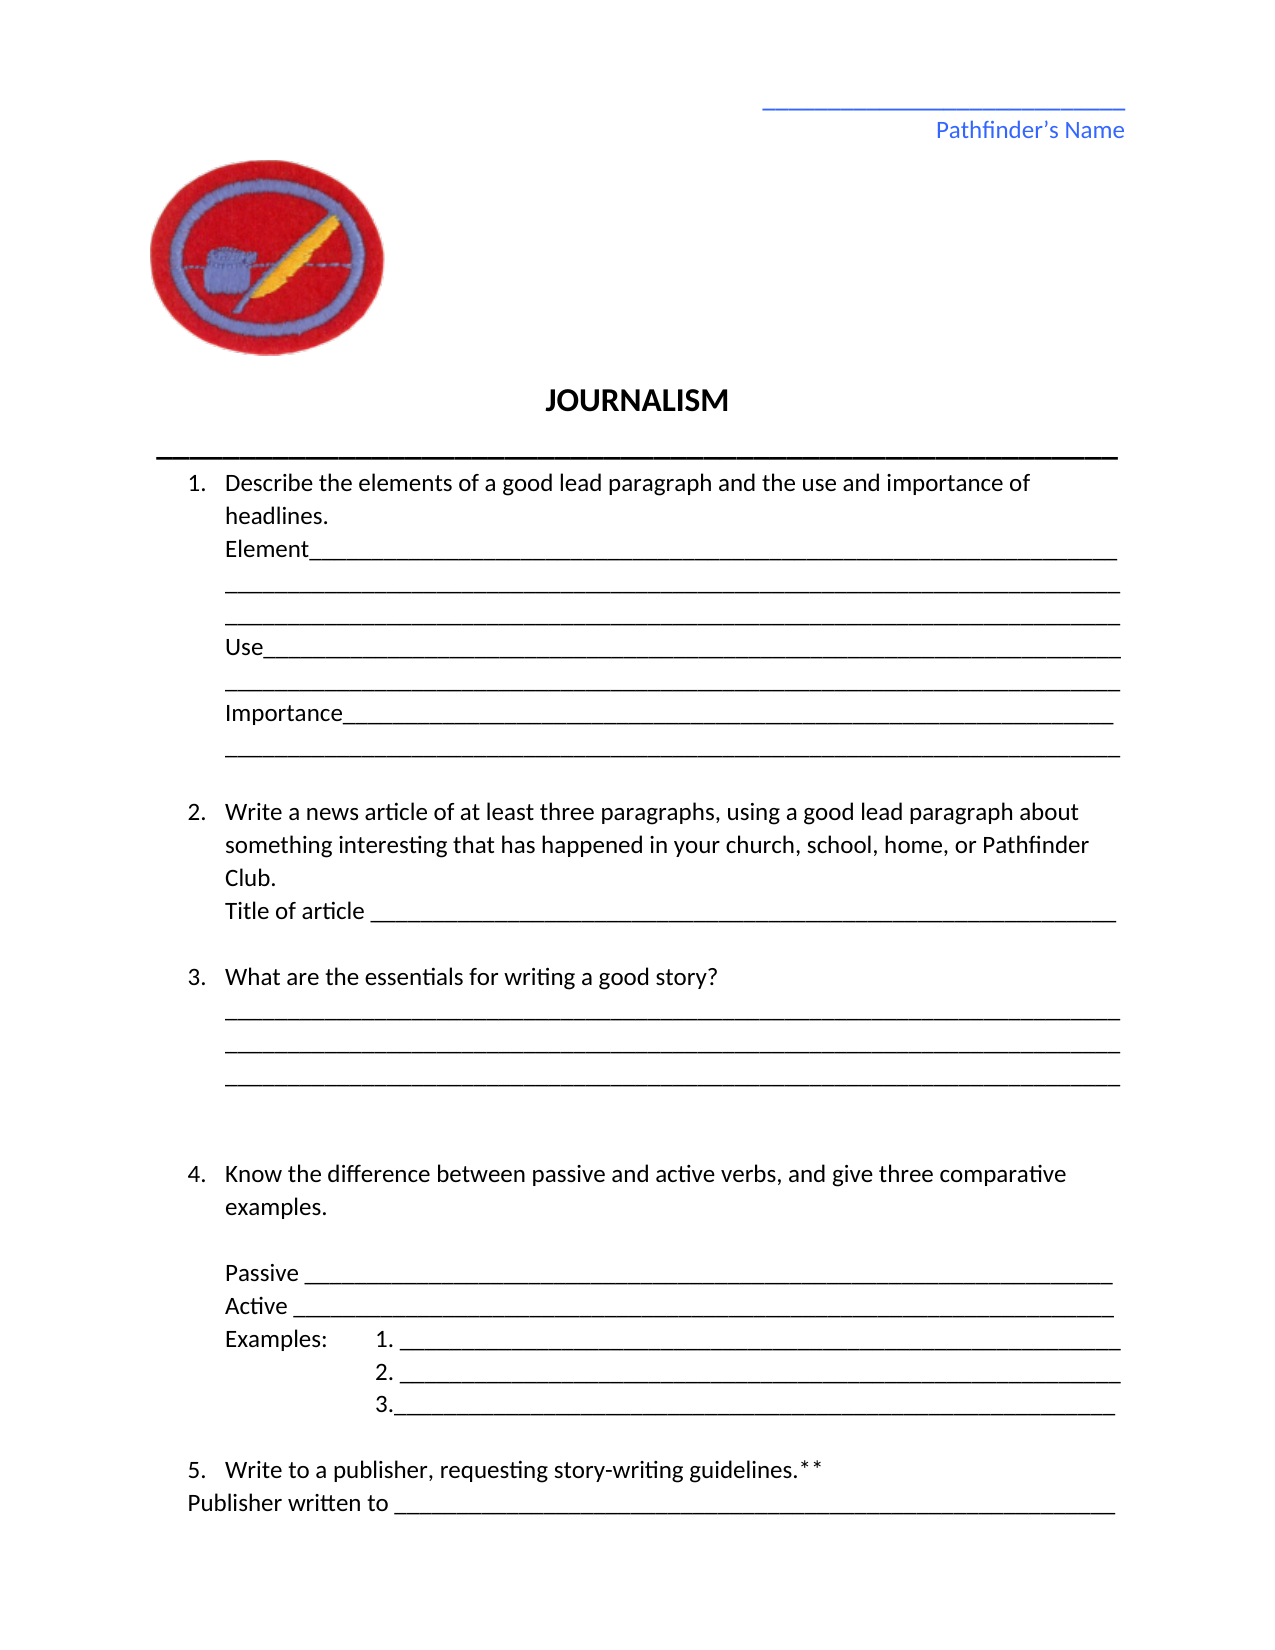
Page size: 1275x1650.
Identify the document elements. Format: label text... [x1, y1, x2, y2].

list Element_________________________________________________________________ ________________________________________________________________________ ________________________________________________________________________ [225, 533, 1125, 629]
list Write a news article of at least three paragraphs, using a good lead paragraph about something interesting that has happened in your church, school, home, or Pathfinder Club. [187, 796, 1125, 892]
list Know the difference between passive and active verbs, and give three comparative examples. [187, 1158, 1125, 1222]
text Examples: 1. __________________________________________________________ [187, 1323, 1125, 1353]
text Pathfinder’s Name [150, 115, 1125, 145]
text JOURNALISM [150, 379, 1125, 420]
text 5. Write to a publisher, requesting story-writing guidelines.** [187, 1454, 1125, 1485]
list Describe the elements of a good lead paragraph and the use and importance of headlines. [187, 467, 1125, 530]
list Use_____________________________________________________________________ ________________________________________________________________________ [225, 631, 1125, 695]
list Importance______________________________________________________________ ________________________________________________________________________ [225, 697, 1125, 761]
text 2. __________________________________________________________ 3.__________________________________________________________ [337, 1356, 1125, 1419]
list Passive _________________________________________________________________ [225, 1257, 1125, 1287]
text ____________________________ [150, 75, 1125, 115]
list Title of article ____________________________________________________________ [225, 895, 1125, 925]
text Publisher written to __________________________________________________________ [187, 1487, 1125, 1518]
list What are the essentials for writing a good story? ________________________________________________________________________ ________________________________________________________________________ ________________________________________________________________________ [187, 961, 1125, 1090]
picture [150, 160, 385, 356]
text __________________________________________________________ [150, 423, 1125, 464]
text Active __________________________________________________________________ [187, 1290, 1125, 1320]
